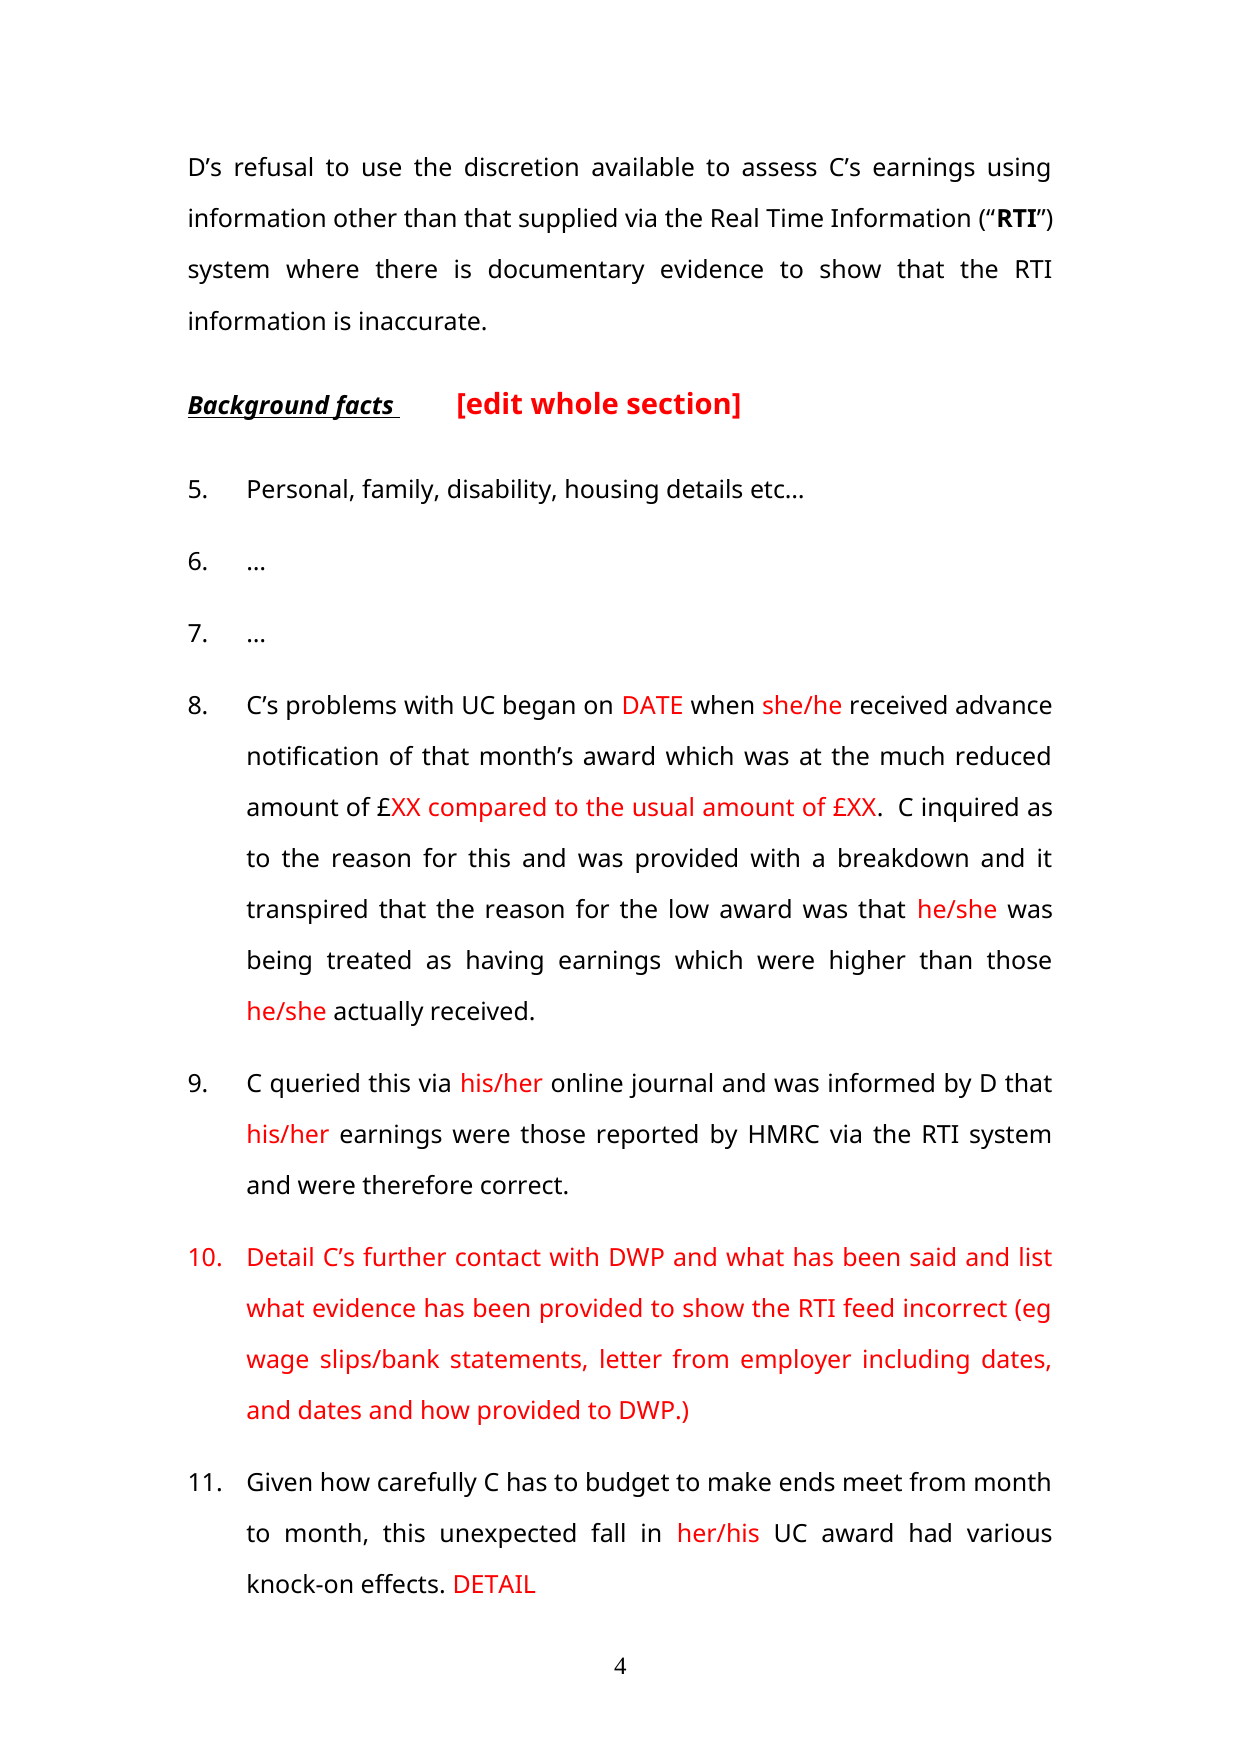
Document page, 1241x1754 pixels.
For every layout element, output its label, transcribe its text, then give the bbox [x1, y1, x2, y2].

list Given how carefully C has to budget to make ends meet from month to month, this unexpected fall in her/his UC award had various knock-on effects. DETAIL [187, 1465, 1053, 1601]
list … [187, 616, 1053, 650]
text Background facts [edit whole section] [187, 383, 1053, 423]
list C’s problems with UC began on DATE when she/he received advance notification of that month’s award which was at the much reduced amount of £XX compared to the usual amount of £XX. C inquired as to the reason for this and was provided with a breakdown and it transpired that the reason for the low award was that he/she was being treated as having earnings which were higher than those he/she actually received. [187, 688, 1053, 1028]
list Detail C’s further contact with DWP and what has been said and list what evidence has been provided to show the RTI feed incorrect (eg wage slips/bank statements, letter from employer including dates, and dates and how provided to DWP.) [187, 1240, 1053, 1427]
list … [187, 544, 1053, 578]
text D’s refusal to use the discretion available to assess C’s earnings using information other than that supplied via the Real Time Information (“RTI”) system where there is documentary evidence to show that the RTI information is inaccurate. [187, 150, 1053, 337]
list Personal, family, disability, housing details etc… [187, 472, 1053, 506]
list C queried this via his/her online journal and was informed by D that his/her earnings were those reported by HMRC via the RTI system and were therefore correct. [187, 1066, 1053, 1202]
